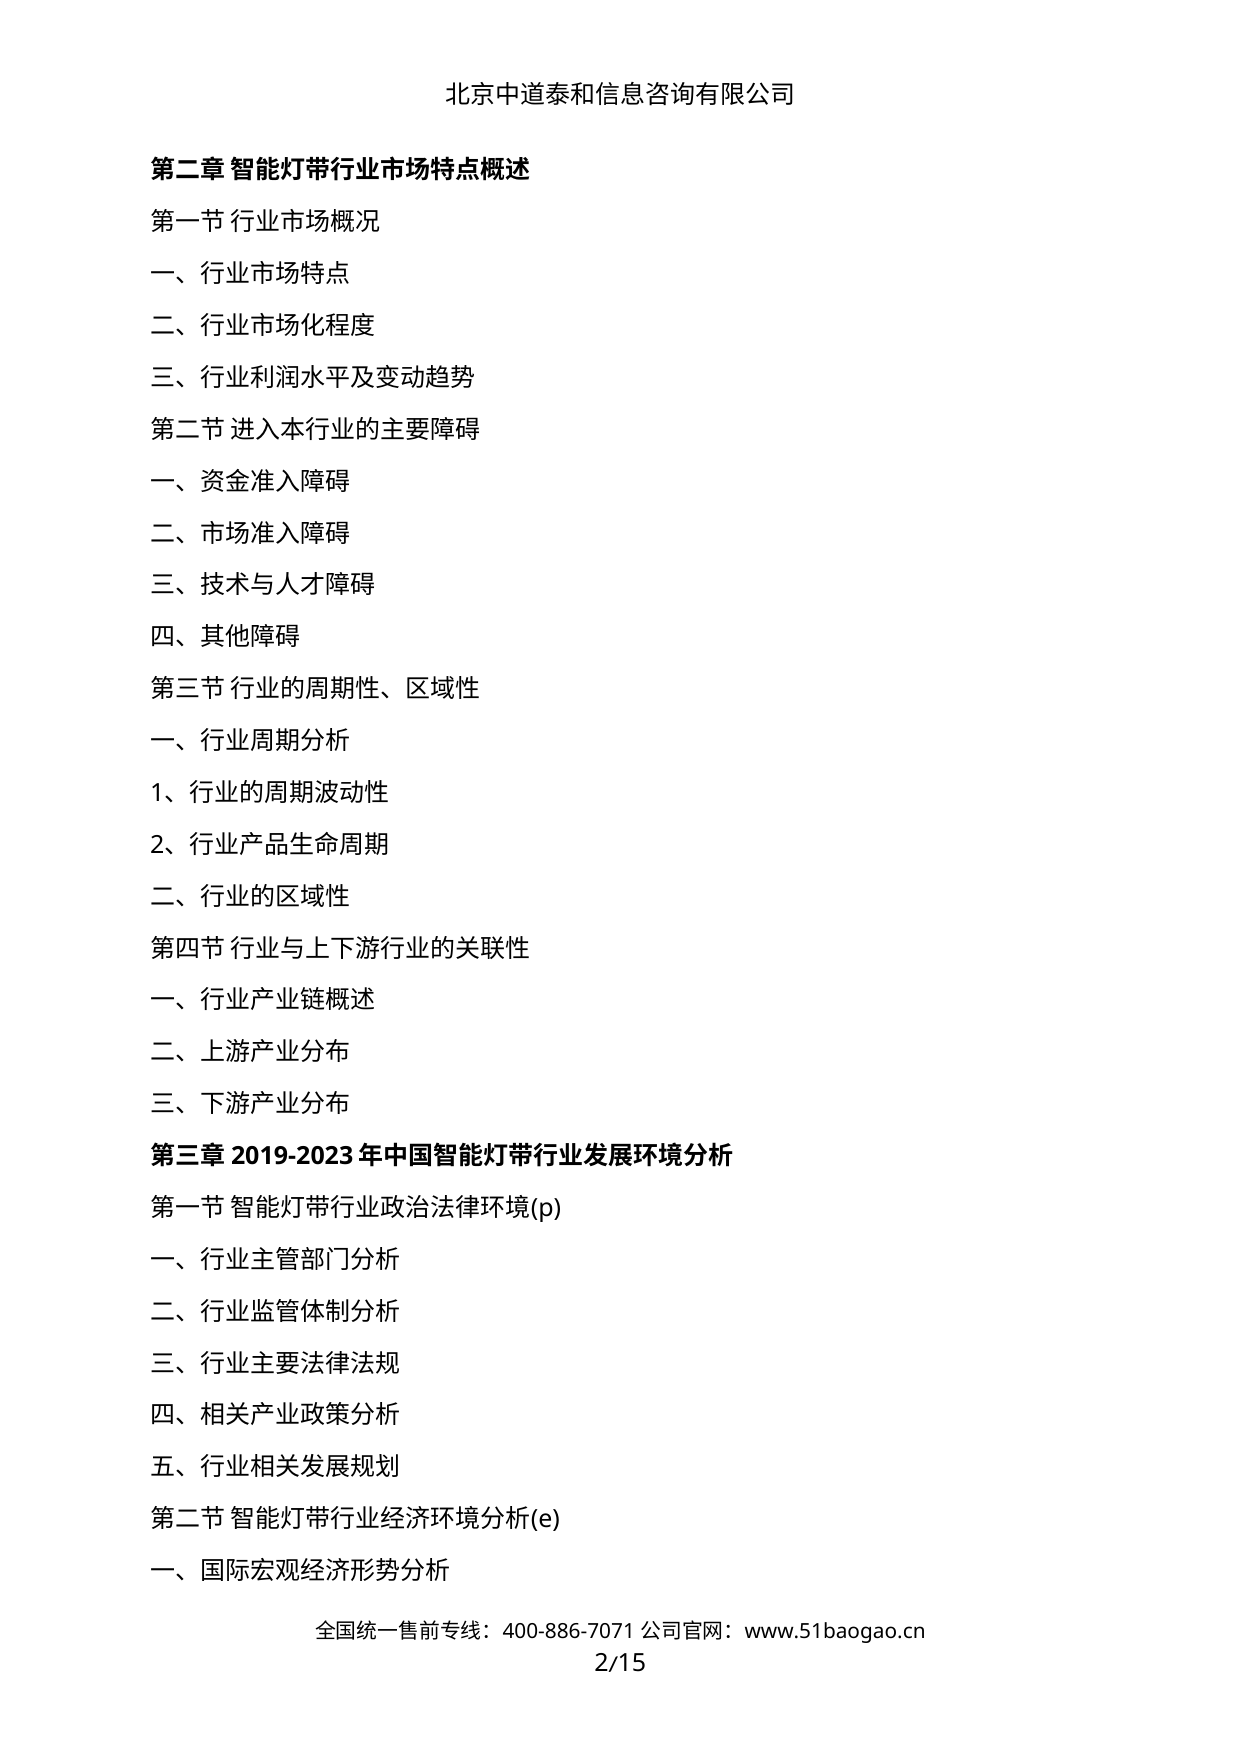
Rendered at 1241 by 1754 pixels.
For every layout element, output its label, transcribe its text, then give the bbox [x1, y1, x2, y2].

text 一、行业主管部门分析 [150, 1239, 1090, 1276]
text 第二节 智能灯带行业经济环境分析(e) [150, 1499, 1090, 1535]
text 第一节 行业市场概况 [150, 202, 1090, 238]
text 二、行业市场化程度 [150, 306, 1090, 342]
text 第二节 进入本行业的主要障碍 [150, 409, 1090, 446]
text 一、资金准入障碍 [150, 461, 1090, 497]
text 一、国际宏观经济形势分析 [150, 1551, 1090, 1587]
text 二、行业的区域性 [150, 876, 1090, 912]
text 第三章 2019-2023年中国智能灯带行业发展环境分析 [150, 1136, 1090, 1172]
text 第三节 行业的周期性、区域性 [150, 669, 1090, 705]
text 四、其他障碍 [150, 617, 1090, 653]
text 三、下游产业分布 [150, 1084, 1090, 1120]
text 1、行业的周期波动性 [150, 772, 1090, 809]
text 二、市场准入障碍 [150, 513, 1090, 549]
text 二、上游产业分布 [150, 1032, 1090, 1068]
text 2、行业产品生命周期 [150, 824, 1090, 861]
text 一、行业市场特点 [150, 254, 1090, 290]
text 第四节 行业与上下游行业的关联性 [150, 928, 1090, 964]
text 二、行业监管体制分析 [150, 1291, 1090, 1327]
text 三、行业利润水平及变动趋势 [150, 357, 1090, 394]
text 三、行业主要法律法规 [150, 1343, 1090, 1379]
text 一、行业产业链概述 [150, 980, 1090, 1016]
text 一、行业周期分析 [150, 721, 1090, 757]
text 三、技术与人才障碍 [150, 565, 1090, 601]
text 四、相关产业政策分析 [150, 1395, 1090, 1431]
text 五、行业相关发展规划 [150, 1447, 1090, 1483]
text 第一节 智能灯带行业政治法律环境(p) [150, 1187, 1090, 1224]
text 第二章 智能灯带行业市场特点概述 [150, 150, 1090, 186]
